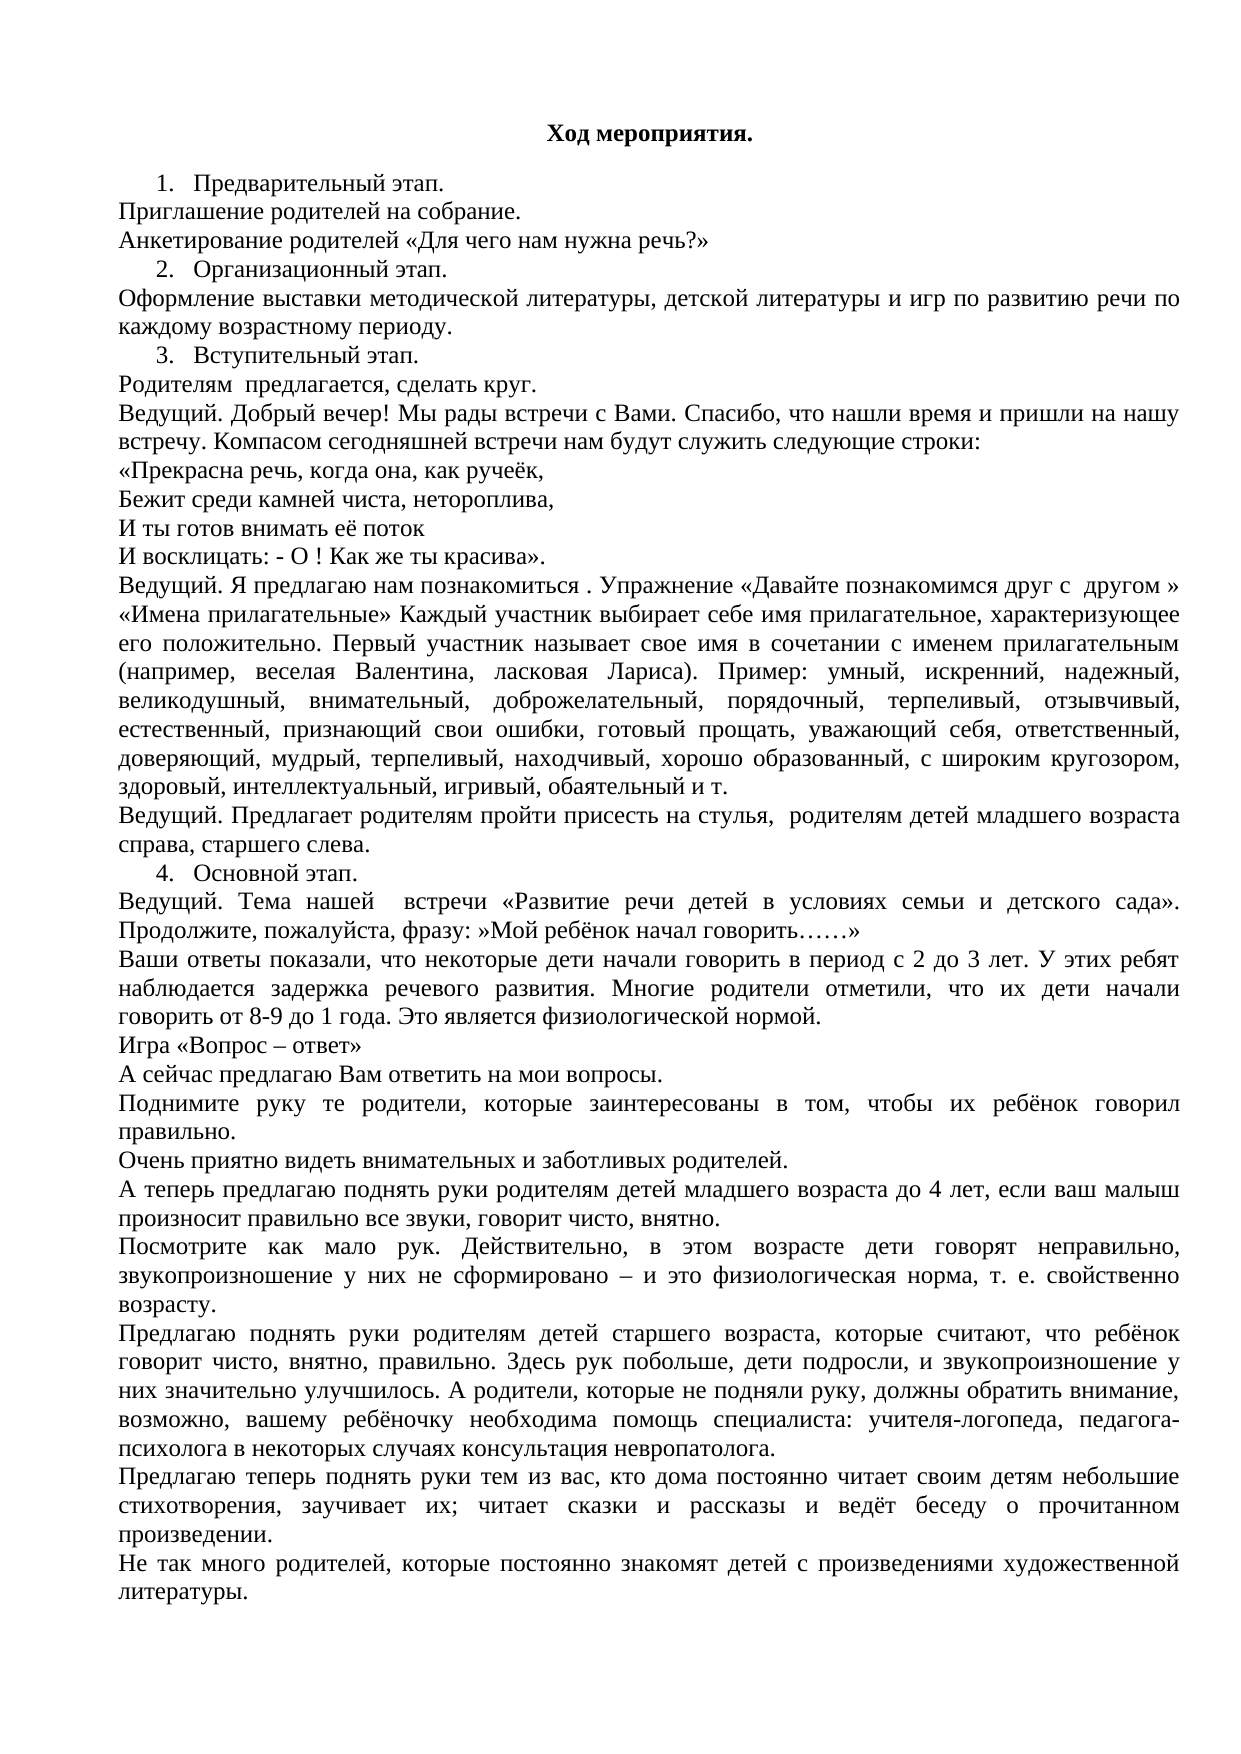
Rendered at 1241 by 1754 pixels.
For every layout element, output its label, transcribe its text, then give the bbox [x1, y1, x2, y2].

text Ваши ответы показали, что некоторые дети начали говорить в период с 2 до 3 лет. У этих ребят наблюдается задержка речевого развития. Многие родители отметили, что их дети начали говорить от 8-9 до 1 года. Это является физиологической нормой. [118, 944, 1181, 1030]
text Оформление выставки методической литературы, детской литературы и игр по развитию речи по каждому возрастному периоду. [118, 283, 1181, 340]
text Ведущий. Предлагает родителям пройти присесть на стулья, родителям детей младшего возраста справа, старшего слева. [118, 800, 1181, 858]
text А теперь предлагаю поднять руки родителям детей младшего возраста до 4 лет, если ваш малыш произносит правильно все звуки, говорит чисто, внятно. [118, 1174, 1181, 1231]
list Вступительный этап. [156, 340, 1181, 369]
text Бежит среди камней чиста, нетороплива, [118, 484, 1181, 513]
text Ведущий. Добрый вечер! Мы рады встречи с Вами. Спасибо, что нашли время и пришли на нашу встречу. Компасом сегодняшней встречи нам будут служить следующие строки: [118, 398, 1181, 455]
text Очень приятно видеть внимательных и заботливых родителей. [118, 1145, 1181, 1174]
text Предлагаю теперь поднять руки тем из вас, кто дома постоянно читает своим детям небольшие стихотворения, заучивает их; читает сказки и рассказы и ведёт беседу о прочитанном произведении. [118, 1461, 1181, 1548]
text Посмотрите как мало рук. Действительно, в этом возрасте дети говорят неправильно, звукопроизношение у них не сформировано – и это физиологическая норма, т. е. свойственно возрасту. [118, 1231, 1181, 1318]
text Предлагаю поднять руки родителям детей старшего возраста, которые считают, что ребёнок говорит чисто, внятно, правильно. Здесь рук побольше, дети подросли, и звукопроизношение у них значительно улучшилось. А родители, которые не подняли руку, должны обратить внимание, возможно, вашему ребёночку необходима помощь специалиста: учителя-логопеда, педагога-психолога в некоторых случаях консультация невропатолога. [118, 1318, 1181, 1461]
text Не так много родителей, которые постоянно знакомят детей с произведениями художественной литературы. [118, 1548, 1181, 1605]
text Анкетирование родителей «Для чего нам нужна речь?» [118, 225, 1181, 254]
text Приглашение родителей на собрание. [118, 196, 1181, 225]
text А сейчас предлагаю Вам ответить на мои вопросы. [118, 1059, 1181, 1088]
text И восклицать: - О ! Как же ты красива». [118, 541, 1181, 570]
list Основной этап. [156, 858, 1181, 886]
text Ведущий. Я предлагаю нам познакомиться . Упражнение «Давайте познакомимся друг с другом » «Имена прилагательные» Каждый участник выбирает себе имя прилагательное, характеризующее его положительно. Первый участник называет свое имя в сочетании с именем прилагательным (например, веселая Валентина, ласковая Лариса). Пример: умный, искренний, надежный, великодушный, внимательный, доброжелательный, порядочный, терпеливый, отзывчивый, естественный, признающий свои ошибки, готовый прощать, уважающий себя, ответственный, доверяющий, мудрый, терпеливый, находчивый, хорошо образованный, с широким кругозором, здоровый, интеллектуальный, игривый, обаятельный и т. [118, 570, 1181, 800]
text Игра «Вопрос – ответ» [118, 1030, 1181, 1059]
list Организационный этап. [156, 254, 1181, 283]
text Поднимите руку те родители, которые заинтересованы в том, чтобы их ребёнок говорил правильно. [118, 1088, 1181, 1145]
list Предварительный этап. [156, 168, 1181, 196]
text Родителям предлагается, сделать круг. [118, 369, 1181, 398]
text И ты готов внимать её поток [118, 513, 1181, 541]
text «Прекрасна речь, когда она, как ручеёк, [118, 455, 1181, 484]
text Ход мероприятия. [118, 118, 1181, 147]
text Ведущий. Тема нашей встречи «Развитие речи детей в условиях семьи и детского сада». Продолжите, пожалуйста, фразу: »Мой ребёнок начал говорить……» [118, 886, 1181, 944]
